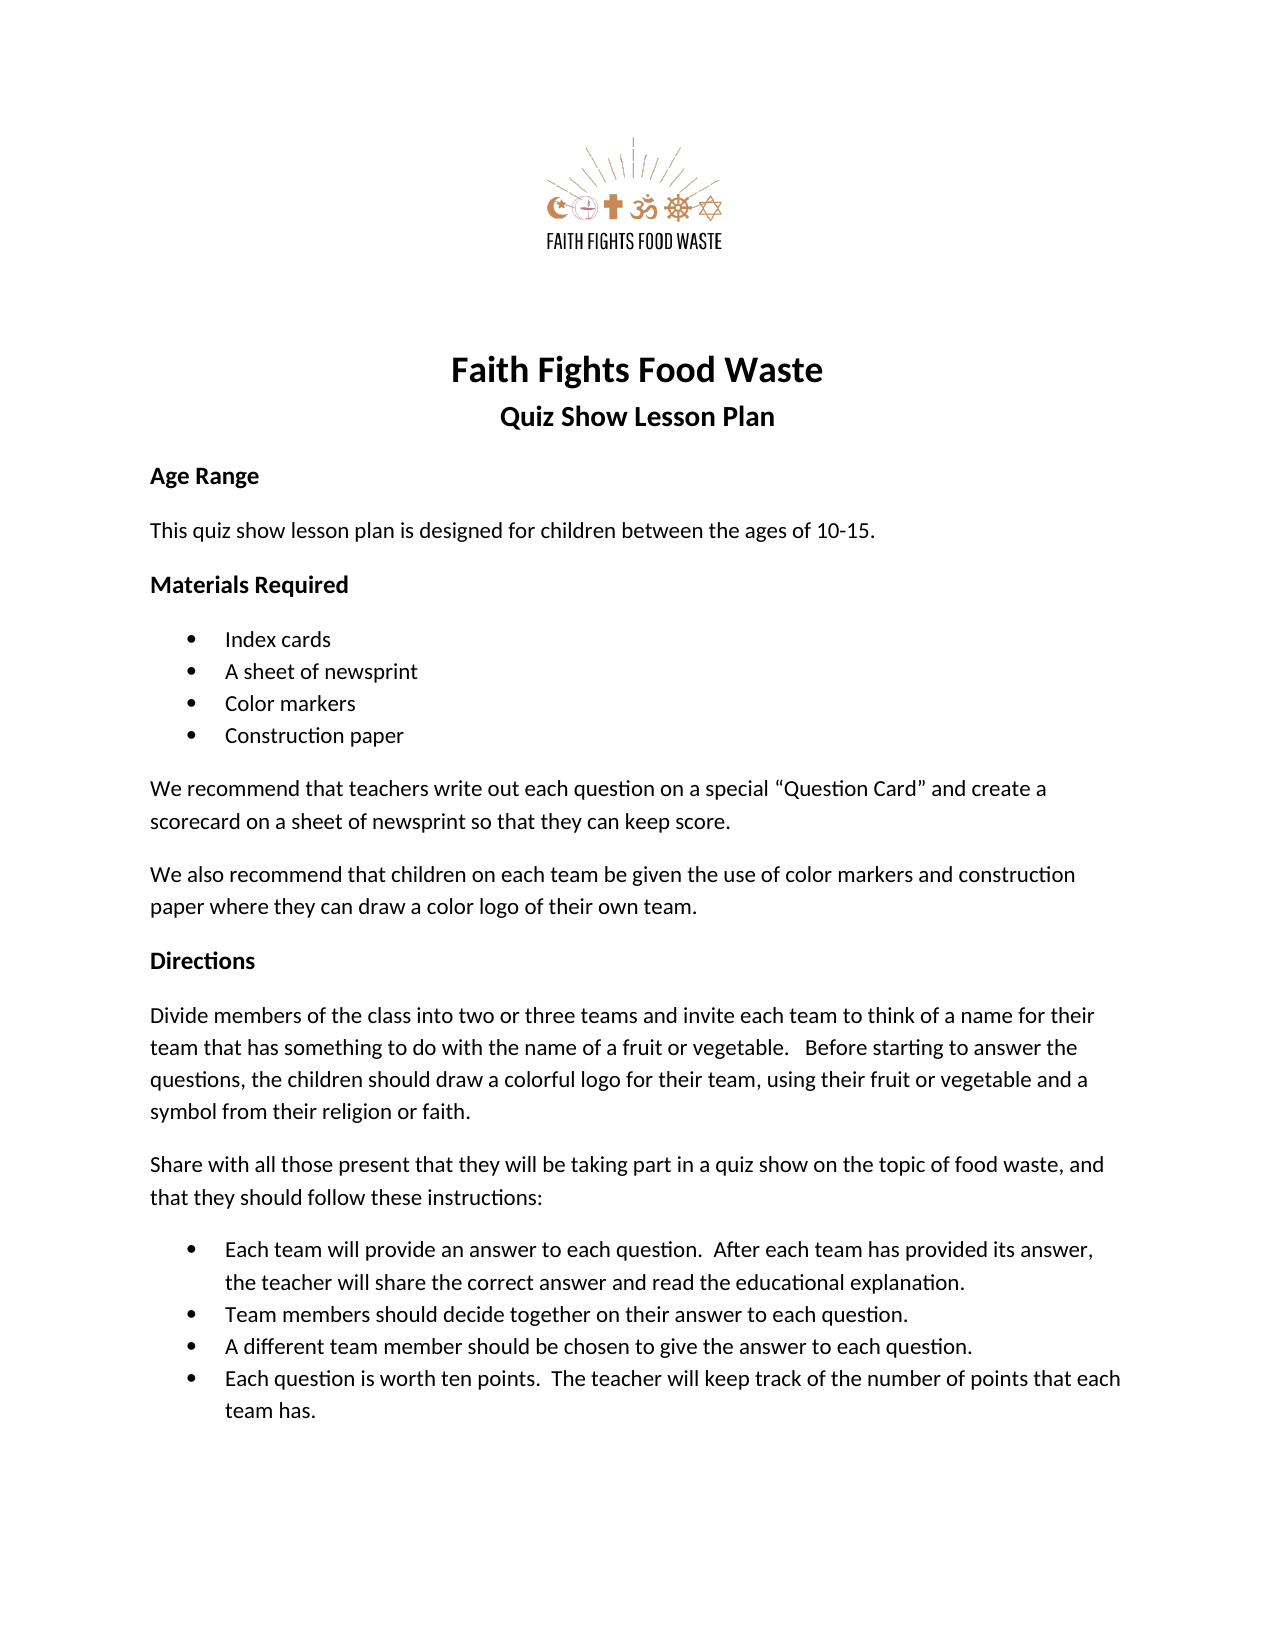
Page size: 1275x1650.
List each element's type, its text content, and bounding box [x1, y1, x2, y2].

text We also recommend that children on each team be given the use of color markers and construction paper where they can draw a color logo of their own team. [150, 860, 1125, 920]
text Materials Required [150, 569, 1125, 600]
text Age Range [150, 460, 1125, 491]
text Share with all those present that they will be taking part in a quiz show on the topic of food waste, and that they should follow these instructions: [150, 1150, 1125, 1211]
list Team members should decide together on their answer to each question. [187, 1300, 1125, 1328]
text Quiz Show Lesson Plan [150, 398, 1125, 434]
list Construction paper [187, 722, 1125, 749]
text Directions [150, 945, 1125, 976]
text Divide members of the class into two or three teams and invite each team to think of a name for their team that has something to do with the name of a fruit or vegetable. Before starting to answer the questions, the children should draw a colorful logo for their team, using their fruit or vegetable and a symbol from their religion or faith. [150, 1001, 1125, 1125]
list Each team will provide an answer to each question. After each team has provided its answer, the teacher will share the correct answer and read the educational explanation. [187, 1236, 1125, 1296]
picture [504, 75, 771, 342]
list A sheet of newsprint [187, 657, 1125, 685]
list Each question is worth ten points. The teacher will keep track of the number of points that each team has. [187, 1364, 1125, 1424]
list Color markers [187, 689, 1125, 717]
list A different team member should be chosen to give the answer to each question. [187, 1332, 1125, 1360]
list Index cards [187, 625, 1125, 653]
text We recommend that teachers write out each question on a special “Question Card” and create a scorecard on a sheet of newsprint so that they can keep score. [150, 774, 1125, 835]
text This quiz show lesson plan is designed for children between the ages of 10-15. [150, 516, 1125, 544]
text Faith Fights Food Waste [150, 346, 1125, 392]
